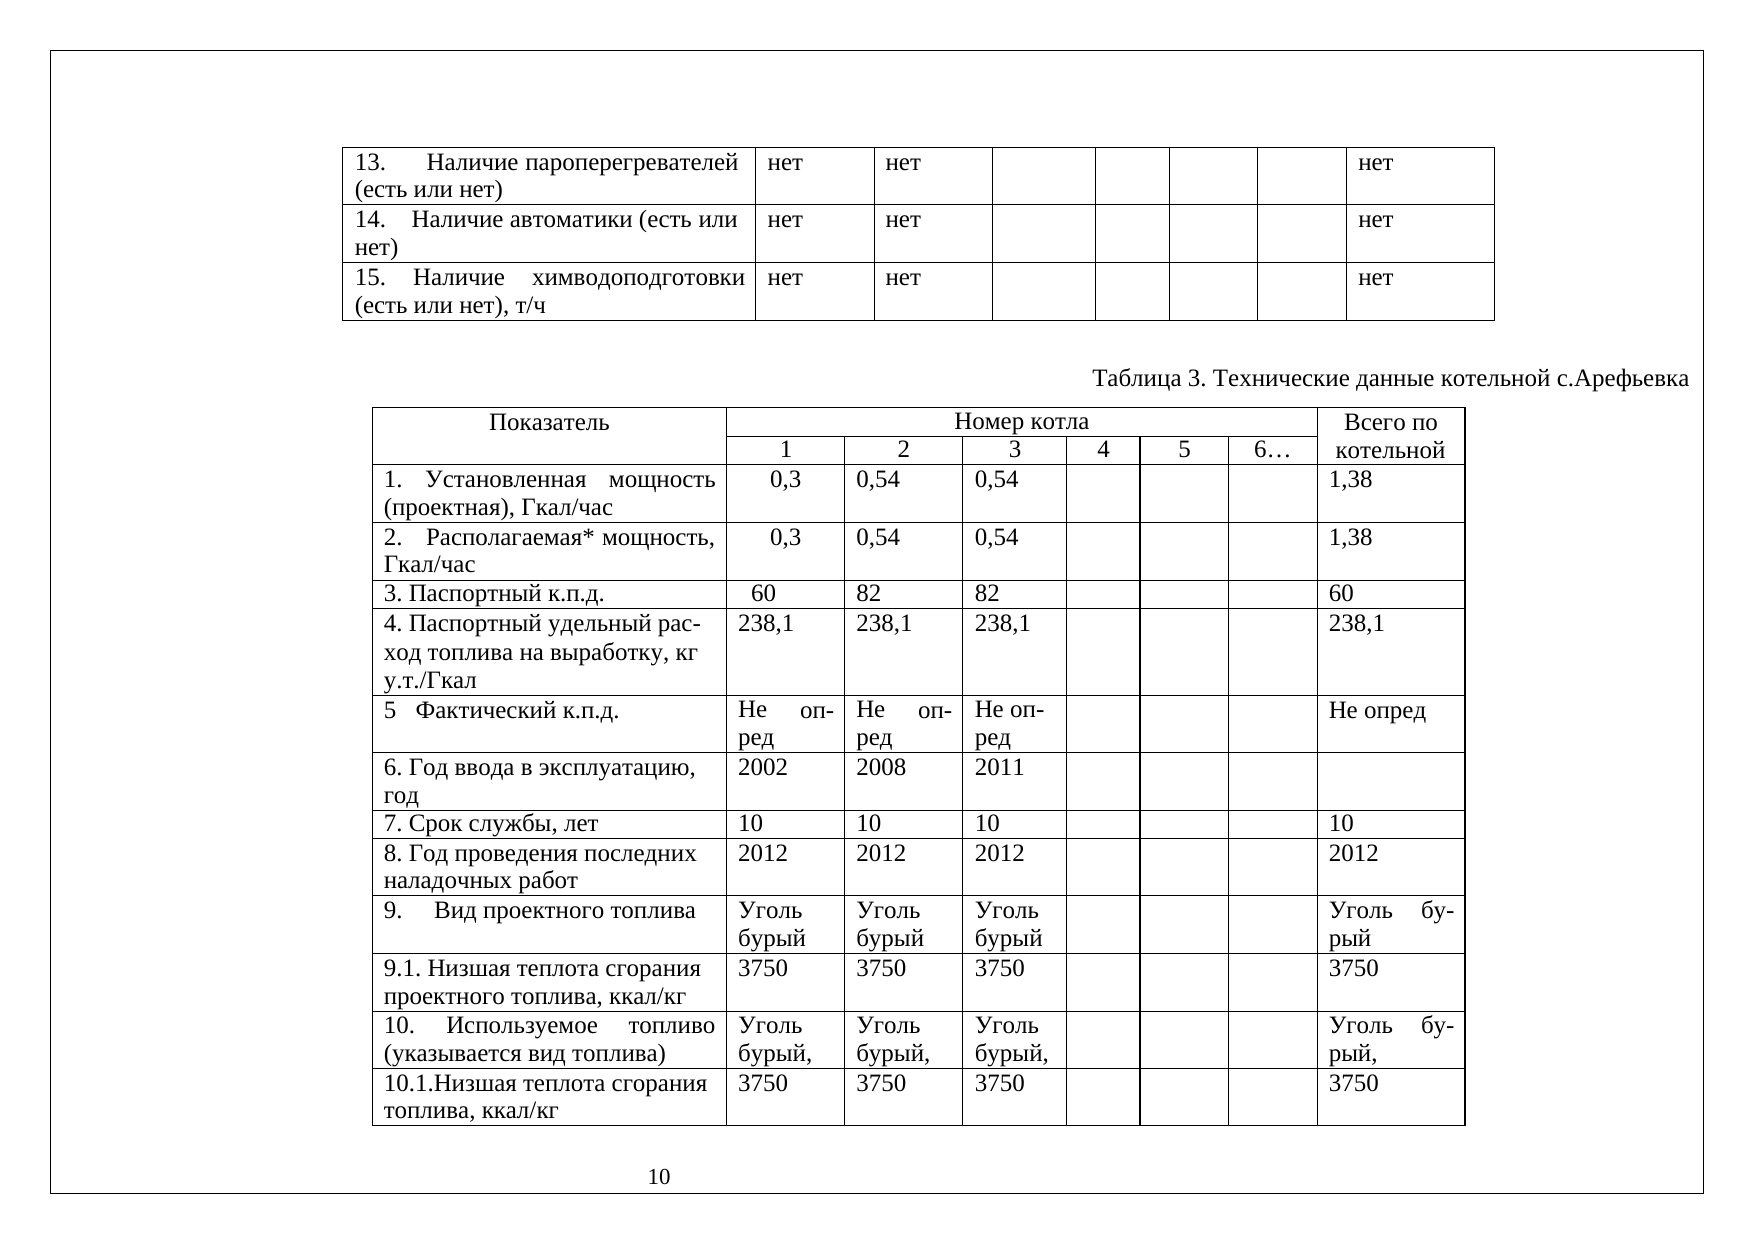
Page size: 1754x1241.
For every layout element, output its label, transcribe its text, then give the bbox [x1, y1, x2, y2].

table_cell [1141, 811, 1228, 838]
table_cell [1141, 1012, 1228, 1068]
table_cell 60 [727, 581, 844, 608]
table_cell нет [875, 205, 992, 262]
table_cell [1067, 954, 1139, 1011]
table_cell [1229, 581, 1317, 608]
table_cell 3750 [963, 954, 1066, 1011]
table_cell [1229, 696, 1317, 752]
table_cell 2012 [845, 839, 962, 895]
text Таблица 3. Технические данные котельной с.Арефьевка [1092, 363, 1700, 392]
table_cell 3. Паспортный к.п.д. [373, 581, 726, 608]
table_cell [993, 263, 1095, 320]
table_cell нет [756, 205, 874, 262]
table_cell [1229, 523, 1317, 579]
table_cell 2011 [963, 753, 1066, 809]
table_cell [1318, 753, 1464, 809]
table_cell 3 [963, 437, 1066, 464]
table_cell [1229, 896, 1317, 953]
table_cell бу- [1407, 896, 1464, 953]
table_header Номер котла [727, 408, 1317, 436]
table_cell [1096, 205, 1169, 262]
table_cell [1067, 581, 1139, 608]
table_cell [1141, 896, 1228, 953]
table_header Всего по котельной [1318, 408, 1464, 464]
table_cell [1067, 839, 1139, 895]
table_cell [1170, 205, 1257, 262]
table_cell 0,54 [963, 465, 1066, 522]
table_cell [1229, 465, 1317, 522]
table_cell [1229, 1012, 1317, 1068]
table_cell [1067, 465, 1139, 522]
table_cell 60 [1318, 581, 1464, 608]
table_cell 3750 [963, 1069, 1066, 1124]
table_header [1170, 148, 1257, 204]
table_cell [1067, 609, 1139, 695]
table_cell 9.1. Низшая теплота сгорания проектного топлива, ккал/кг [373, 954, 726, 1011]
table_cell 3750 [845, 1069, 962, 1124]
table_cell [1170, 263, 1257, 320]
table_cell 82 [845, 581, 962, 608]
table_cell 3750 [727, 1069, 844, 1124]
table_cell 4. Паспортный удельный рас- ход топлива на выработку, кг у.т./Гкал [373, 609, 726, 695]
table_cell 10. Используемое топливо (указывается вид топлива) [373, 1012, 726, 1068]
table_cell Уголь рый [1318, 896, 1407, 953]
table_cell 14. Наличие автоматики (есть или нет) [343, 205, 755, 262]
table_cell [1141, 839, 1228, 895]
table_cell Фактический к.п.д. [405, 696, 726, 752]
table_header нет [875, 148, 992, 204]
table_cell 9. Вид проектного топлива [373, 896, 726, 953]
table_cell Не опред [1318, 696, 1464, 752]
table_cell 10.1.Низшая теплота сгорания топлива, ккал/кг [373, 1069, 726, 1124]
table_cell [1067, 696, 1139, 752]
table_cell [1141, 1069, 1228, 1124]
table_cell 3750 [1318, 1069, 1464, 1124]
table_cell 2 [845, 437, 962, 464]
table_cell 6… [1229, 437, 1317, 464]
table_cell Не ред [727, 696, 786, 752]
table_cell Не ред [845, 696, 904, 752]
table_cell 0,54 [845, 465, 962, 522]
table_cell Уголь бурый, [845, 1012, 962, 1068]
table_header [1096, 148, 1169, 204]
table_cell 0,3 [727, 465, 844, 522]
table_cell [1229, 811, 1317, 838]
table_cell [1141, 581, 1228, 608]
table_cell 2012 [1318, 839, 1464, 895]
table_cell 238,1 [963, 609, 1066, 695]
table_cell бу- [1407, 1012, 1464, 1068]
table_cell оп- [786, 696, 844, 752]
table_cell 82 [963, 581, 1066, 608]
table_header нет [1347, 148, 1494, 204]
table_cell 1 [727, 437, 844, 464]
table_cell 15. Наличие химводоподготовки (есть или нет), т/ч [343, 263, 755, 320]
table_cell Уголь бурый [727, 896, 844, 953]
table_cell 1. Установленная мощность (проектная), Гкал/час [373, 465, 726, 522]
table_cell Уголь бурый, [727, 1012, 844, 1068]
table_cell 2002 [727, 753, 844, 809]
table_cell 2. Располагаемая* мощность, Гкал/час [373, 523, 726, 579]
table_cell [1229, 753, 1317, 809]
table_cell 5 [1141, 437, 1228, 464]
table_cell 7. Срок службы, лет [373, 811, 726, 838]
table_cell [1229, 1069, 1317, 1124]
table_header [993, 148, 1095, 204]
table_cell 0,54 [845, 523, 962, 579]
table_cell Уголь бурый [963, 896, 1066, 953]
table_cell Уголь бурый, [963, 1012, 1066, 1068]
table_cell [1141, 696, 1228, 752]
table_cell [1141, 954, 1228, 1011]
table_cell 0,3 [727, 523, 844, 579]
table_cell оп- [905, 696, 962, 752]
table_cell 4 [1067, 437, 1139, 464]
table_cell [1229, 839, 1317, 895]
table_cell [1141, 753, 1228, 809]
table_cell 0,54 [963, 523, 1066, 579]
table_cell [1141, 609, 1228, 695]
table_header Показатель [373, 408, 726, 464]
table_cell [1067, 896, 1139, 953]
table_cell 1,38 [1318, 523, 1464, 579]
table_cell 10 [963, 811, 1066, 838]
table_cell нет [875, 263, 992, 320]
table_cell нет [756, 263, 874, 320]
table_cell [1258, 205, 1346, 262]
table_cell 10 [845, 811, 962, 838]
table_cell 2012 [727, 839, 844, 895]
table_header 13. Наличие пароперегревателей (есть или нет) [343, 148, 755, 204]
table_cell [1141, 523, 1228, 579]
table_cell 10 [1318, 811, 1464, 838]
table_cell [1229, 609, 1317, 695]
table_cell 238,1 [727, 609, 844, 695]
table_cell [1067, 811, 1139, 838]
table_cell [1067, 1012, 1139, 1068]
table_cell 1,38 [1318, 465, 1464, 522]
table_cell [1229, 954, 1317, 1011]
table_cell Уголь бурый [845, 896, 962, 953]
table_cell 3750 [727, 954, 844, 1011]
table_cell 3750 [845, 954, 962, 1011]
table_cell 10 [727, 811, 844, 838]
table_header нет [756, 148, 874, 204]
table_cell [1141, 465, 1228, 522]
table_cell 3750 [1318, 954, 1464, 1011]
table_cell [1258, 263, 1346, 320]
table_cell 6. Год ввода в эксплуатацию, год [373, 753, 726, 809]
table_cell Не оп- ред [963, 696, 1066, 752]
table_cell нет [1347, 205, 1494, 262]
table_cell [1096, 263, 1169, 320]
table_cell 238,1 [1318, 609, 1464, 695]
table_cell нет [1347, 263, 1494, 320]
table_header [1258, 148, 1346, 204]
table_cell [1067, 523, 1139, 579]
table_cell 8. Год проведения последних наладочных работ [373, 839, 726, 895]
table_cell [1067, 753, 1139, 809]
table_cell 5 [373, 696, 405, 752]
table_cell 2012 [963, 839, 1066, 895]
table_cell [1067, 1069, 1139, 1124]
table_cell [993, 205, 1095, 262]
table_cell Уголь рый, [1318, 1012, 1407, 1068]
table_cell 238,1 [845, 609, 962, 695]
table_cell 2008 [845, 753, 962, 809]
